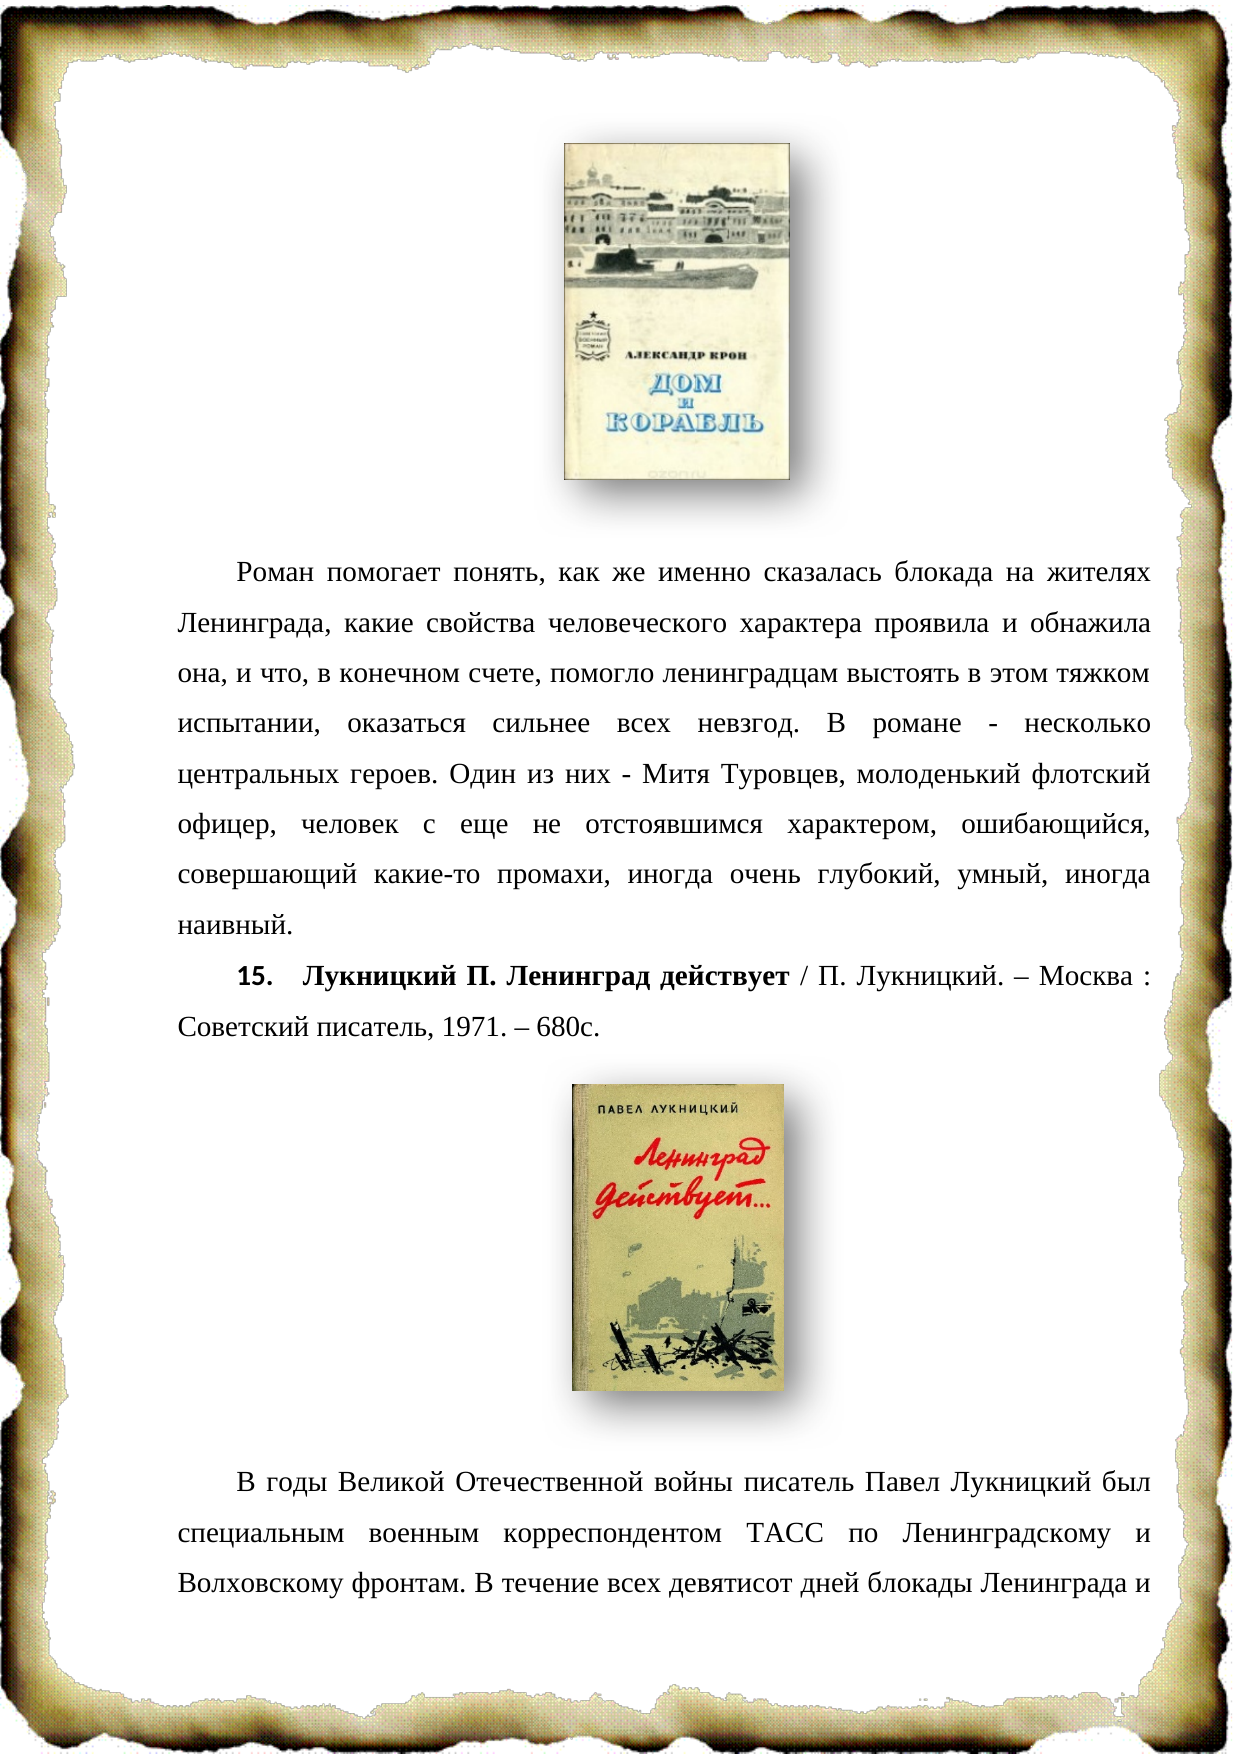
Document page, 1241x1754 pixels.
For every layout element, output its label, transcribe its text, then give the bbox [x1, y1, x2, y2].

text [177, 1464, 1152, 1599]
list Лукницкий П. Ленинград действует / П. Лукницкий. – Москва : Советский писатель, 1971. – 680с. [177, 957, 1152, 1043]
text Роман помогает понять, как же именно сказалась блокада на жителях Ленинграда, какие свойства человеческого характера проявила и обнажила она, и что, в конечном счете, помогло ленинградцам выстоять в этом тяжком испытании, оказаться сильнее всех невзгод. В романе - несколько центральных героев. Один из них - Митя Туровцев, молоденький флотский офицер, человек с еще не отстоявшимся характером, ошибающийся, совершающий какие-то промахи, иногда очень глубокий, умный, иногда наивный. [177, 554, 1152, 940]
picture [0, 5, 1233, 1754]
